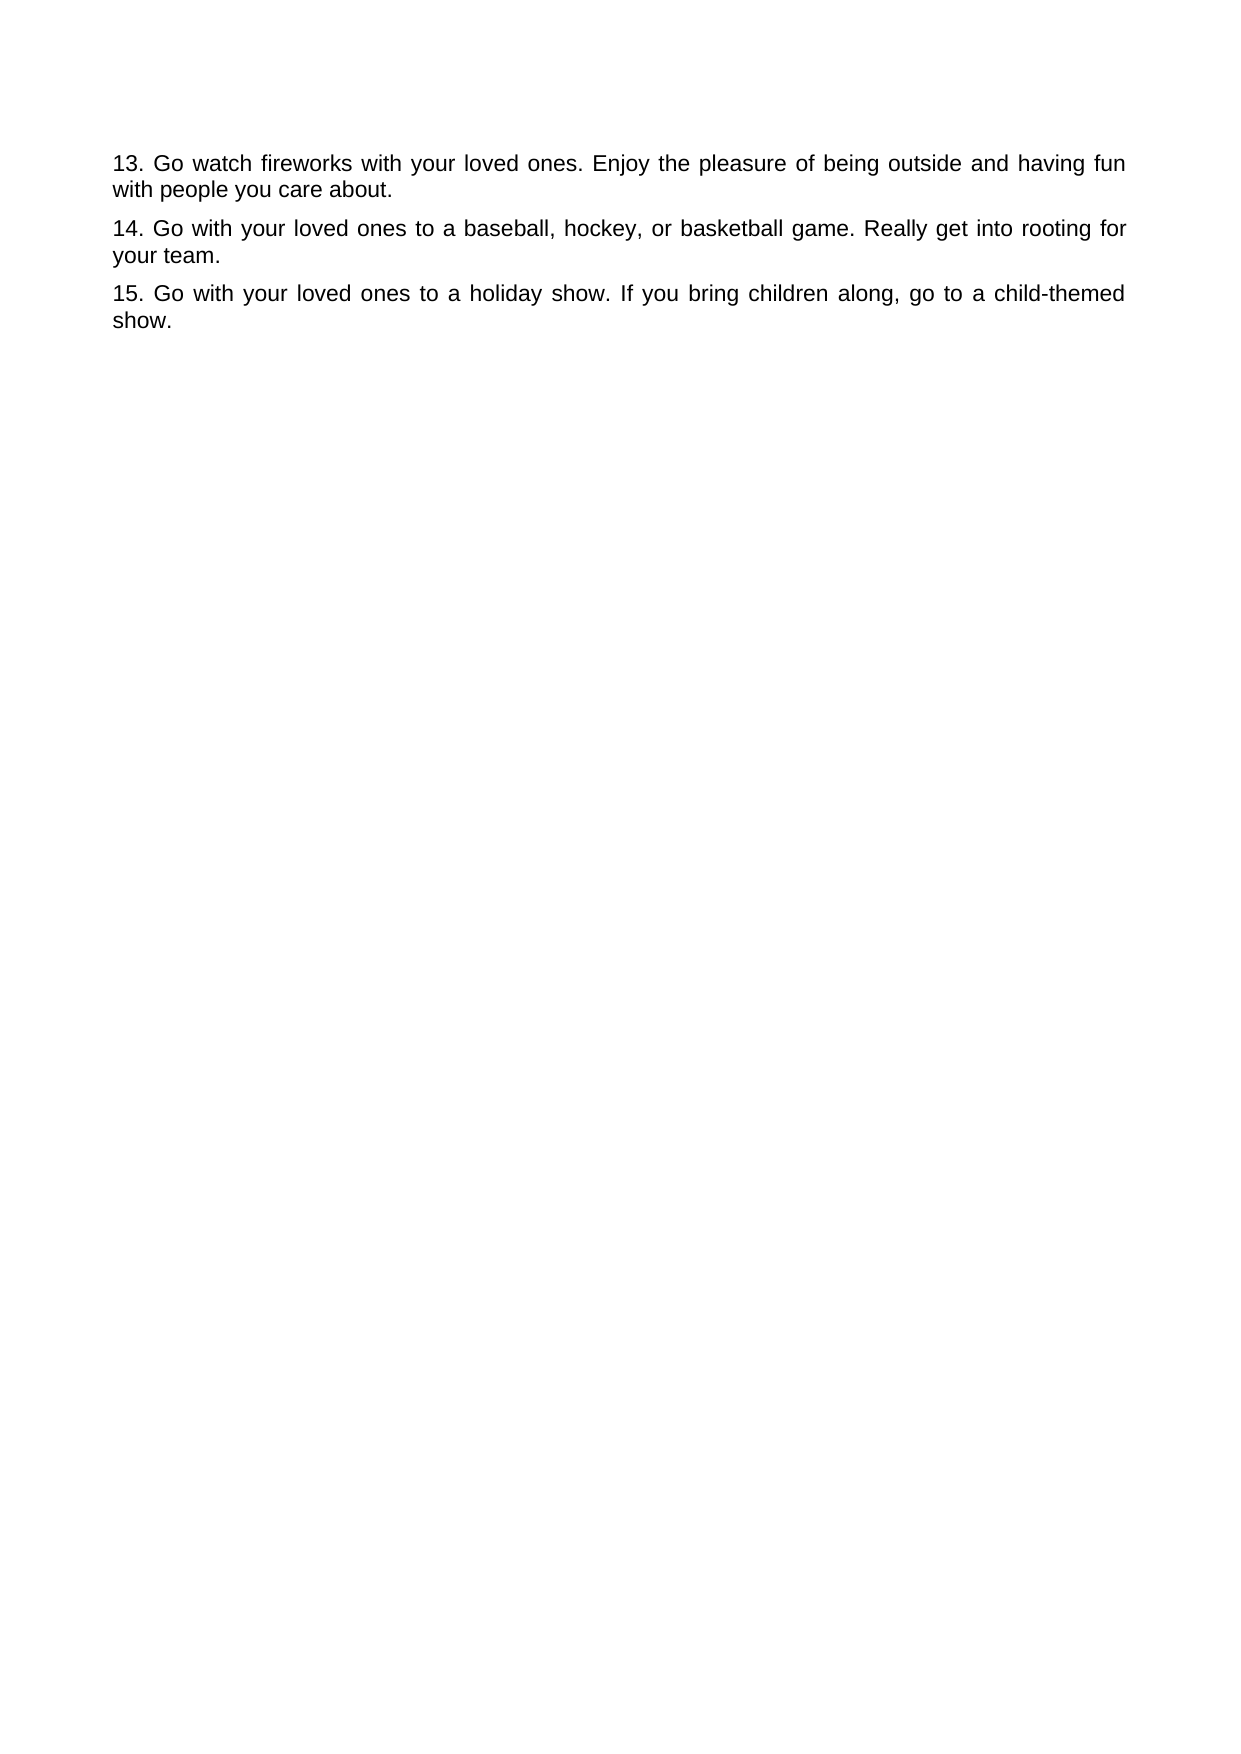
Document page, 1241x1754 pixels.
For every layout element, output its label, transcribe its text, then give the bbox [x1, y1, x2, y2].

text 15. Go with your loved ones to a holiday show. If you bring children along, go to a child-themed show. [112, 280, 1128, 333]
text 14. Go with your loved ones to a baseball, hockey, or basketball game. Really get into rooting for your team. [112, 215, 1128, 268]
text 13. Go watch fireworks with your loved ones. Enjoy the pleasure of being outside and having fun with people you care about. [112, 150, 1128, 203]
